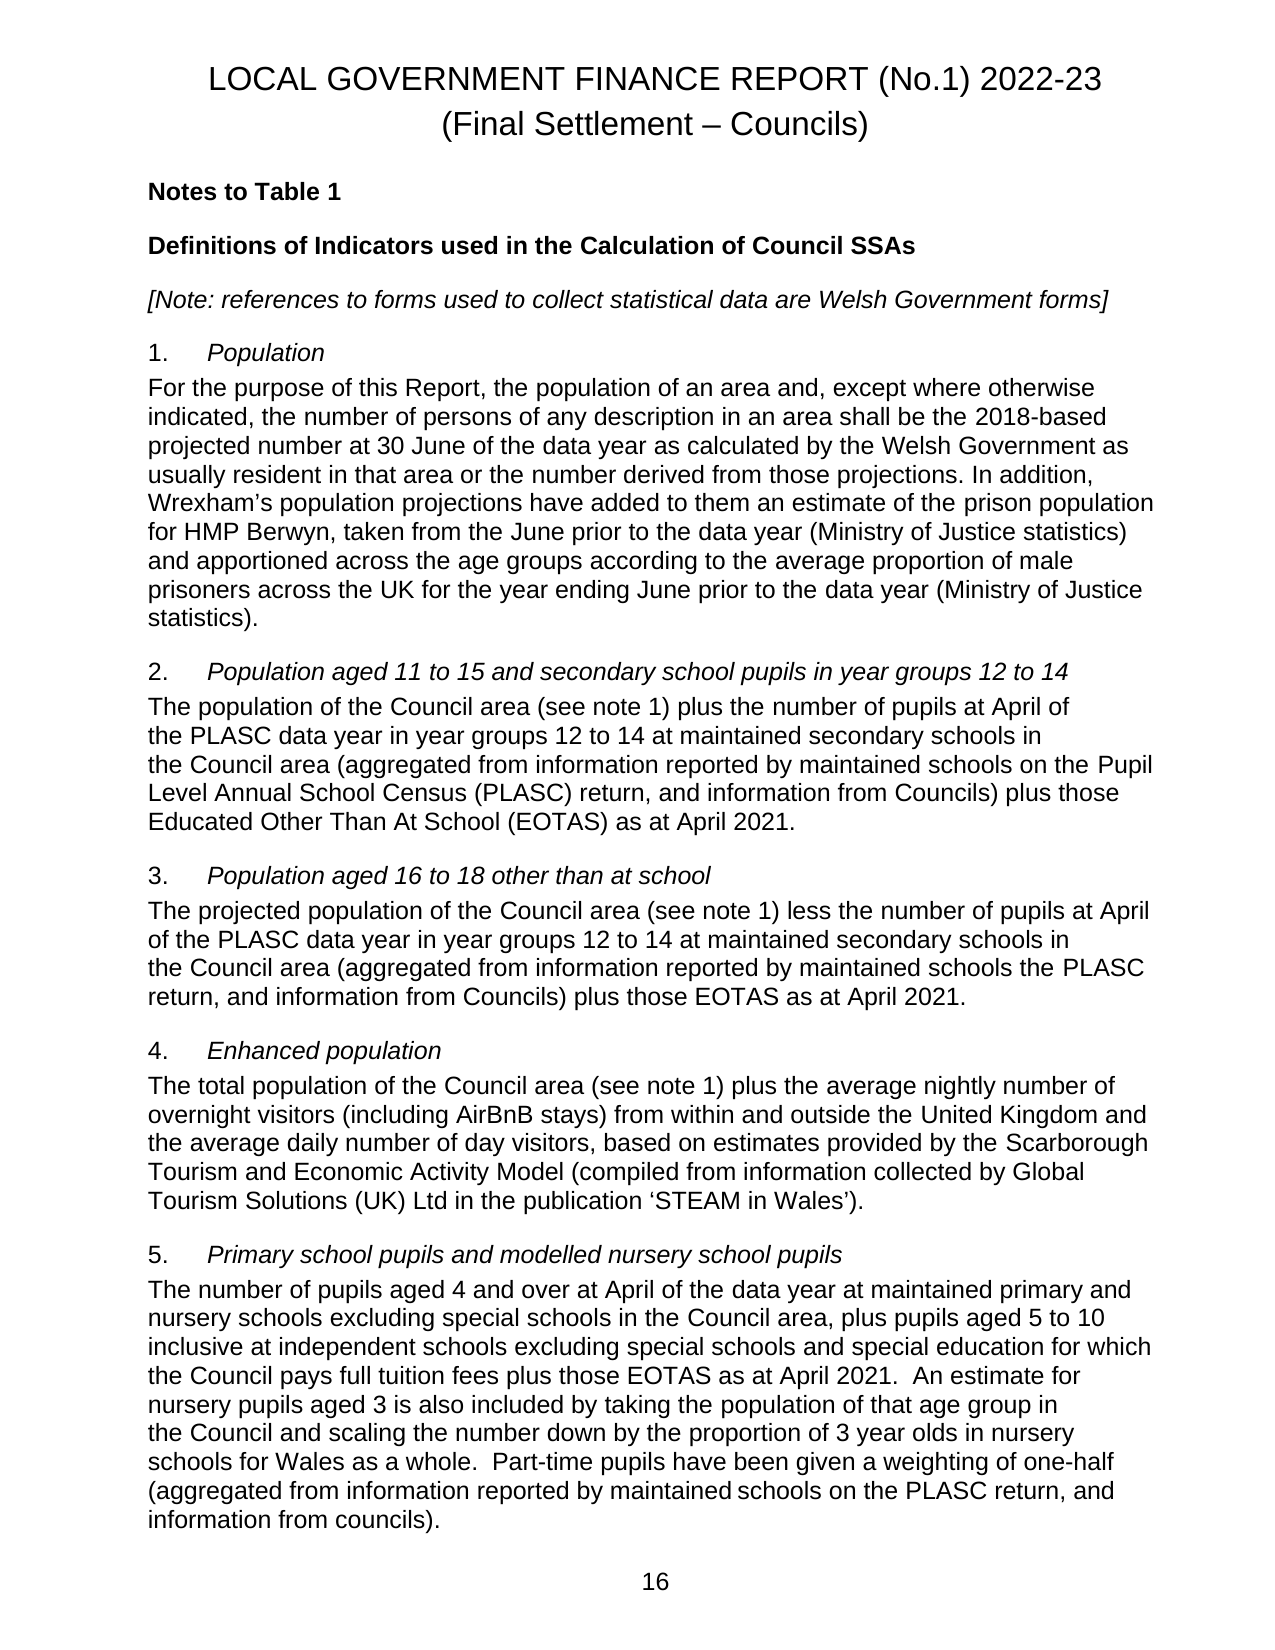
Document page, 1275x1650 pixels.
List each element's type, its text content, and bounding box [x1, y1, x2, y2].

list Population [148, 338, 1163, 367]
text For the purpose of this Report, the population of an area and, except where otherwise indicated, the number of persons of any description in an area shall be the 2018-based projected number at 30 June of the data year as calculated by the Welsh Government as usually resident in that area or the number derived from those projections. In addition, Wrexham’s population projections have added to them an estimate of the prison population for HMP Berwyn, taken from the June prior to the data year (Ministry of Justice statistics) and apportioned across the age groups according to the average proportion of male prisoners across the UK for the year ending June prior to the data year (Ministry of Justice statistics). [148, 373, 1163, 632]
text Definitions of Indicators used in the Calculation of Council SSAs [148, 231, 1163, 260]
text [Note: references to forms used to collect statistical data are Welsh Government forms] [148, 285, 1163, 313]
text The population of the Council area (see note 1) plus the number of pupils at April of the PLASC data year in year groups 12 to 14 at maintained secondary schools in the Council area (aggregated from information reported by maintained schools on the Pupil Level Annual School Census (PLASC) return, and information from Councils) plus those Educated Other Than At School (EOTAS) as at April 2021. [148, 692, 1163, 836]
list Primary school pupils and modelled nursery school pupils [148, 1240, 1163, 1268]
text The projected population of the Council area (see note 1) less the number of pupils at April of the PLASC data year in year groups 12 to 14 at maintained secondary schools in the Council area (aggregated from information reported by maintained schools the PLASC return, and information from Councils) plus those EOTAS as at April 2021. [148, 896, 1163, 1011]
list Population aged 11 to 15 and secondary school pupils in year groups 12 to 14 [148, 657, 1163, 686]
text The total population of the Council area (see note 1) plus the average nightly number of overnight visitors (including AirBnB stays) from within and outside the United Kingdom and the average daily number of day visitors, based on estimates provided by the Scarborough Tourism and Economic Activity Model (compiled from information collected by Global Tourism Solutions (UK) Ltd in the publication ‘STEAM in Wales’). [148, 1071, 1163, 1215]
list Enhanced population [148, 1036, 1163, 1065]
subtitle Notes to Table 1 [148, 177, 1163, 206]
text The number of pupils aged 4 and over at April of the data year at maintained primary and nursery schools excluding special schools in the Council area, plus pupils aged 5 to 10 inclusive at independent schools excluding special schools and special education for which the Council pays full tuition fees plus those EOTAS as at April 2021. An estimate for nursery pupils aged 3 is also included by taking the population of that age group in the Council and scaling the number down by the proportion of 3 year olds in nursery schools for Wales as a whole. Part-time pupils have been given a weighting of one-half (aggregated from information reported by maintained schools on the PLASC return, and information from councils). [148, 1275, 1163, 1533]
list Population aged 16 to 18 other than at school [148, 861, 1163, 890]
